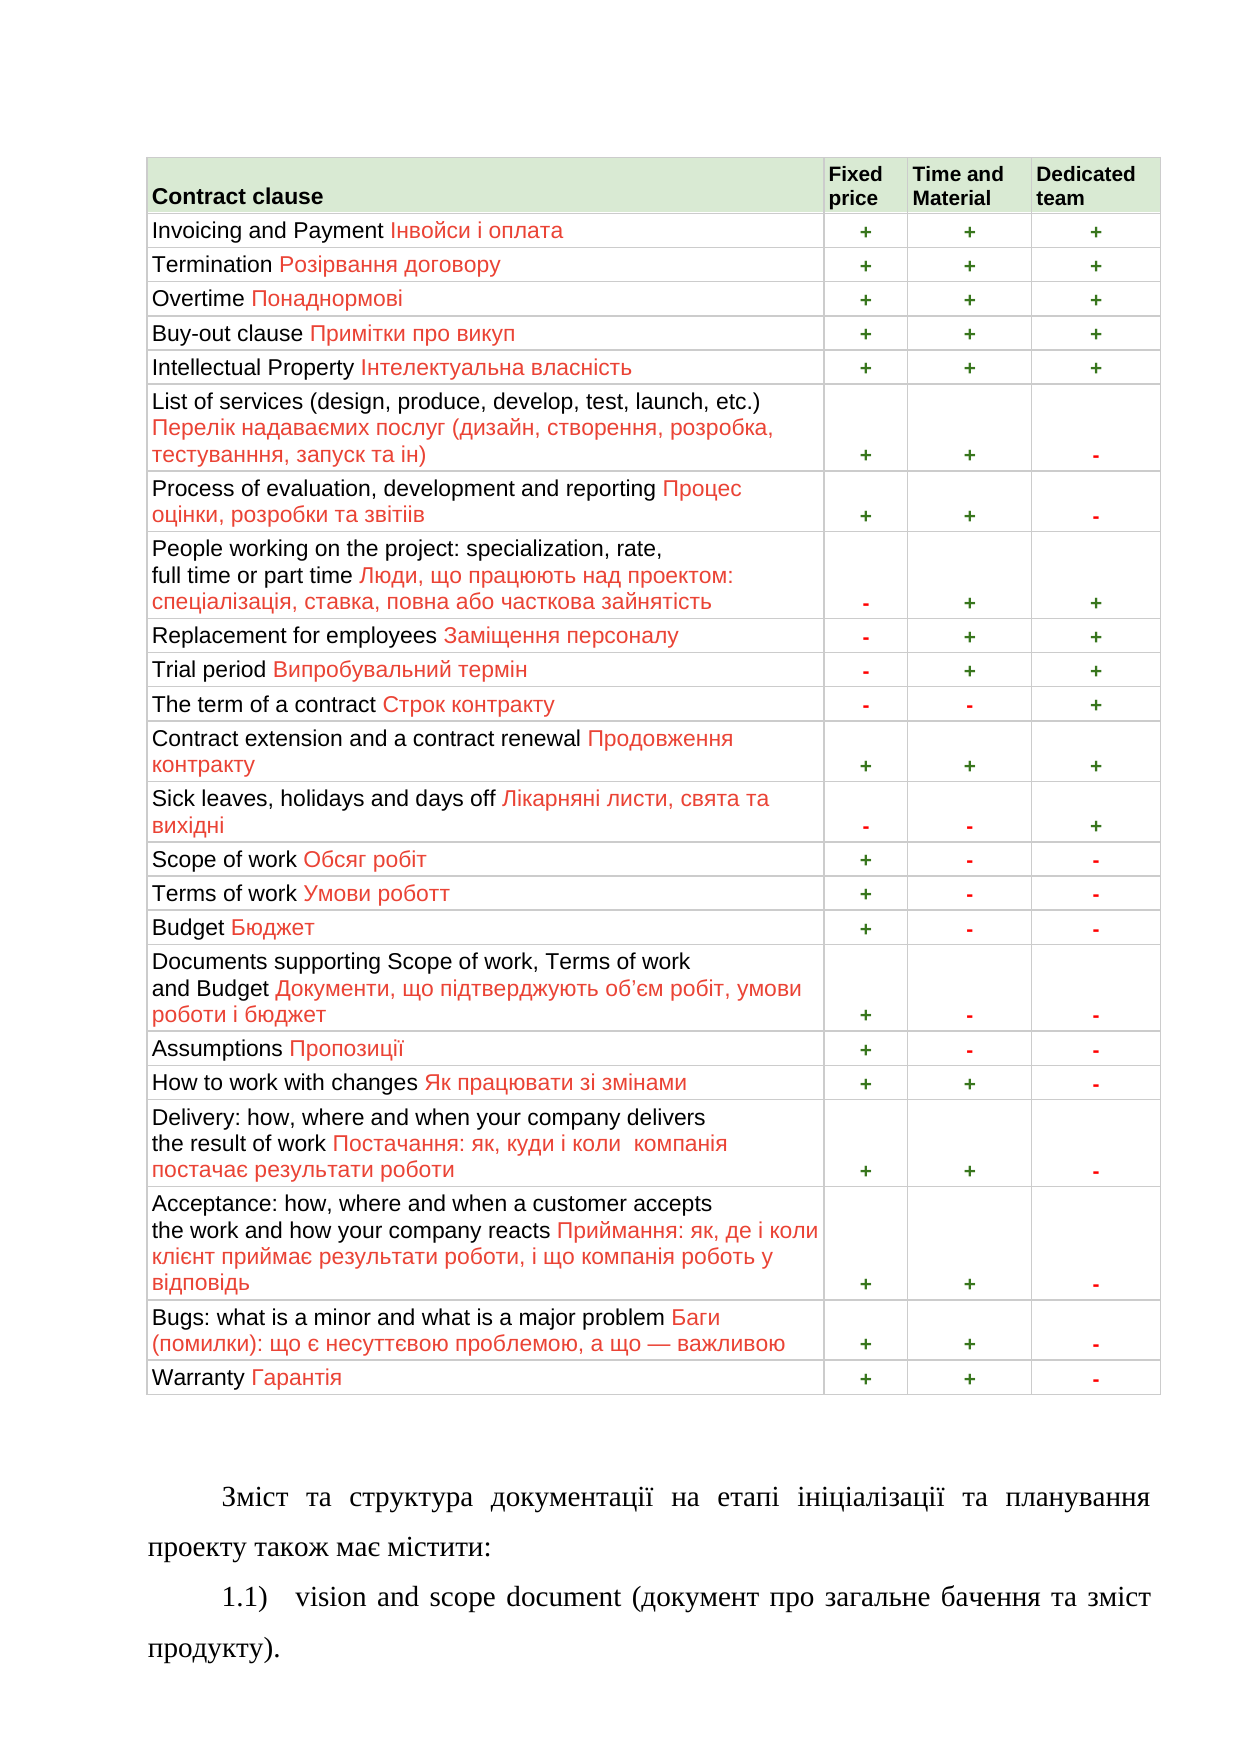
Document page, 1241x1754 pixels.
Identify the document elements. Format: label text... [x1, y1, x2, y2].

table_cell - [1032, 385, 1160, 470]
table_header Dedicated team [1032, 158, 1160, 212]
table_cell - [1032, 877, 1160, 909]
table_cell + [825, 351, 907, 383]
table_header Fixed price [825, 158, 907, 212]
table_cell Bugs: what is a minor and what is a major problem Баги (помилки): що є несуттєвою проблемою, а що — важливою [148, 1301, 823, 1359]
table_cell - [908, 945, 1031, 1030]
table_cell - [1032, 1066, 1160, 1099]
table_cell - [825, 782, 907, 841]
table_cell Acceptance: how, where and when a customer accepts the work and how your company reacts Приймання: як, де і коли клієнт приймає результати роботи, і що компанія роботь у відповідь [148, 1187, 823, 1299]
table_cell + [825, 282, 907, 315]
table_cell + [1032, 782, 1160, 841]
table_cell + [825, 1187, 907, 1299]
table_cell + [825, 1032, 907, 1064]
table_cell Documents supporting Scope of work, Terms of work and Budget Документи, що підтверджують об’єм робіт, умови роботи і бюджет [148, 945, 823, 1030]
table_cell Invoicing and Payment Інвойси і оплата [148, 214, 823, 247]
table_cell + [908, 317, 1031, 349]
table_cell - [908, 782, 1031, 841]
table_cell + [825, 1100, 907, 1186]
table_header Contract clause [148, 158, 823, 212]
table_cell Overtime Понаднормові [148, 282, 823, 315]
table_cell + [825, 722, 907, 781]
table_header Time and Material [908, 158, 1031, 212]
table_cell + [825, 248, 907, 281]
table_cell + [908, 385, 1031, 470]
table_cell + [908, 282, 1031, 315]
table_cell Trial period Випробувальний термін [148, 653, 823, 686]
table_cell + [1032, 214, 1160, 247]
table_cell - [1032, 1032, 1160, 1064]
table_cell Terms of work Умови роботт [148, 877, 823, 909]
table_cell + [908, 722, 1031, 781]
table_cell - [825, 653, 907, 686]
text Зміст та структура документації на етапі ініціалізації та планування проекту також має містити: [148, 1479, 1152, 1563]
table_cell + [1032, 722, 1160, 781]
table_cell - [1032, 472, 1160, 531]
table_cell + [825, 843, 907, 875]
table_cell + [1032, 619, 1160, 652]
table_cell + [908, 1066, 1031, 1099]
table_cell + [908, 653, 1031, 686]
table_cell Buy-out clause Примітки про викуп [148, 317, 823, 349]
table_cell + [908, 214, 1031, 247]
table_cell - [1032, 1361, 1160, 1393]
table_cell + [825, 214, 907, 247]
table_cell + [825, 911, 907, 943]
table_cell - [1032, 911, 1160, 943]
table_cell + [1032, 653, 1160, 686]
table_cell - [908, 877, 1031, 909]
table_cell Contract extension and a contract renewal Продовження контракту [148, 722, 823, 781]
table_cell - [1032, 1100, 1160, 1186]
table_cell + [825, 945, 907, 1030]
table_cell + [825, 385, 907, 470]
table_cell - [908, 911, 1031, 943]
table_cell + [908, 351, 1031, 383]
table_cell + [1032, 282, 1160, 315]
table_cell Assumptions Пропозиції [148, 1032, 823, 1064]
table_cell + [908, 248, 1031, 281]
table_cell + [908, 1100, 1031, 1186]
table_cell + [825, 317, 907, 349]
table_cell + [1032, 248, 1160, 281]
table_cell - [908, 843, 1031, 875]
table_cell + [1032, 351, 1160, 383]
table_cell - [1032, 1301, 1160, 1359]
table_cell + [1032, 687, 1160, 720]
table_cell + [908, 619, 1031, 652]
table_cell - [908, 687, 1031, 720]
table_cell How to work with changes Як працювати зі змінами [148, 1066, 823, 1099]
table_cell + [908, 472, 1031, 531]
table_cell - [908, 1032, 1031, 1064]
table_cell - [1032, 843, 1160, 875]
table_cell + [908, 1301, 1031, 1359]
table_cell + [825, 472, 907, 531]
table_cell Warranty Гарантія [148, 1361, 823, 1393]
table_cell Termination Розірвання договору [148, 248, 823, 281]
table_cell + [1032, 317, 1160, 349]
table_cell Process of evaluation, development and reporting Процес оцінки, розробки та звітіів [148, 472, 823, 531]
table_cell - [825, 619, 907, 652]
table_cell + [825, 877, 907, 909]
table_cell Replacement for employees Заміщення персоналу [148, 619, 823, 652]
table_cell List of services (design, produce, develop, test, launch, etc.) Перелік надаваємих послуг (дизайн, створення, розробка, тестуванння, запуск та ін) [148, 385, 823, 470]
table_cell + [1032, 532, 1160, 617]
table_cell The term of a contract Строк контракту [148, 687, 823, 720]
table_cell Intellectual Property Інтелектуальна власність [148, 351, 823, 383]
table_cell + [825, 1301, 907, 1359]
table_cell People working on the project: specialization, rate, full time or part time Люди, що працюють над проектом: спеціалізація, ставка, повна або часткова зайнятість [148, 532, 823, 617]
table_cell Scope of work Обсяг робіт [148, 843, 823, 875]
table_cell + [825, 1361, 907, 1393]
table_cell + [908, 1187, 1031, 1299]
table_cell + [825, 1066, 907, 1099]
table_cell - [825, 687, 907, 720]
table_cell - [1032, 1187, 1160, 1299]
table_cell - [1032, 945, 1160, 1030]
table_cell Sick leaves, holidays and days off Лікарняні листи, свята та вихідні [148, 782, 823, 841]
table_cell Budget Бюджет [148, 911, 823, 943]
table_cell + [908, 1361, 1031, 1393]
table_cell + [908, 532, 1031, 617]
list vision and scope document (документ про загальне бачення та зміст продукту). [148, 1579, 1152, 1663]
table_cell Delivery: how, where and when your company delivers the result of work Постачання: як, куди і коли компанія постачає результати роботи [148, 1100, 823, 1186]
table_cell - [825, 532, 907, 617]
